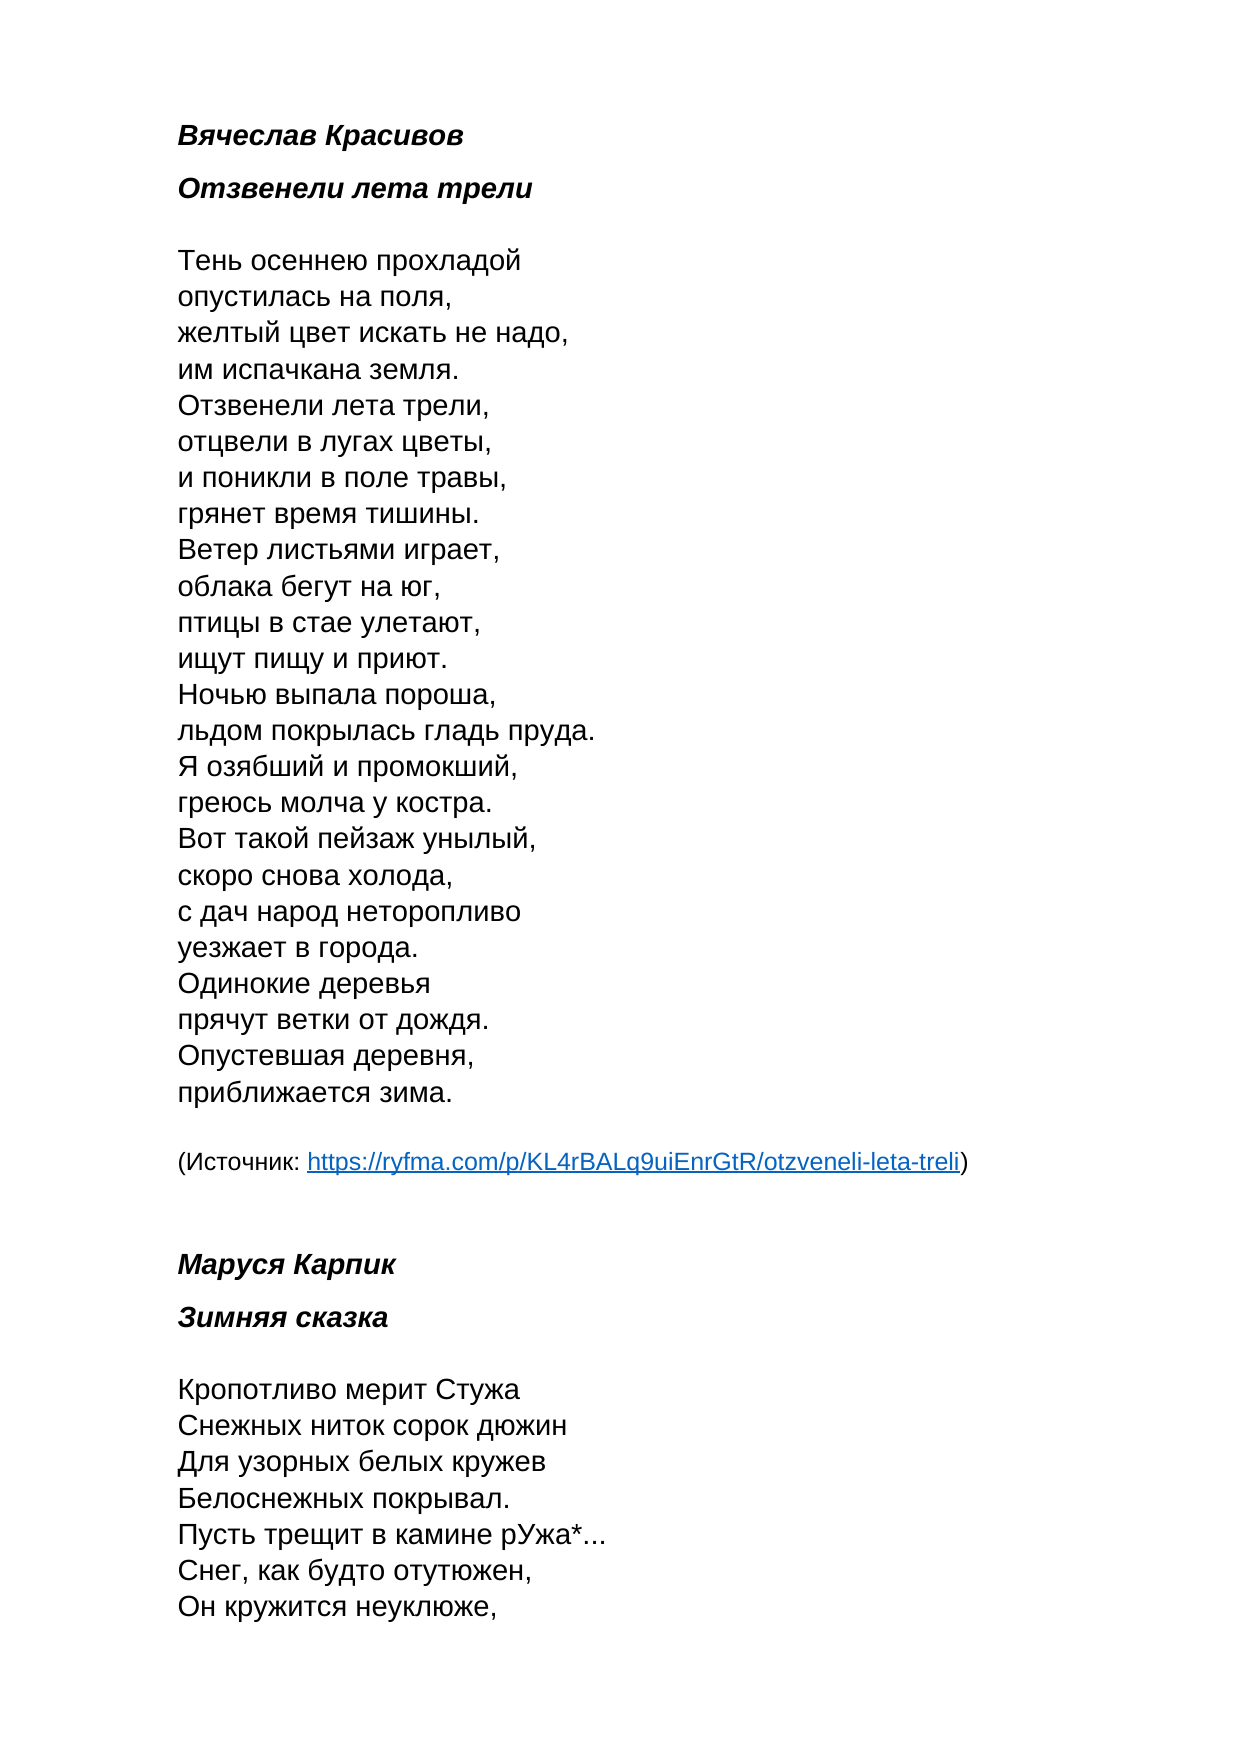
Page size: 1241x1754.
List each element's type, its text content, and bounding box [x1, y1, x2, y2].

text Маруся Карпик [177, 1247, 1152, 1281]
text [177, 1300, 1152, 1623]
text Отзвенели лета трели Тень осеннею прохладой опустилась на поля, желтый цвет искать не надо, им испачкана земля. Отзвенели лета трели, отцвели в лугах цветы, и поникли в поле травы, грянет время тишины. Ветер листьями играет, облака бегут на юг, птицы в стае улетают, ищут пищу и приют. Ночью выпала пороша, льдом покрылась гладь пруда. Я озябший и промокший, греюсь молча у костра. Вот такой пейзаж унылый, скоро снова холода, с дач народ неторопливо уезжает в города. Одинокие деревья прячут ветки от дождя. Опустевшая деревня, приближается зима. (Источник: https://ryfma.com/p/KL4rBALq9uiEnrGtR/otzveneli-leta-treli) [177, 171, 1152, 1175]
text Вячеслав Красивов [177, 118, 1152, 152]
